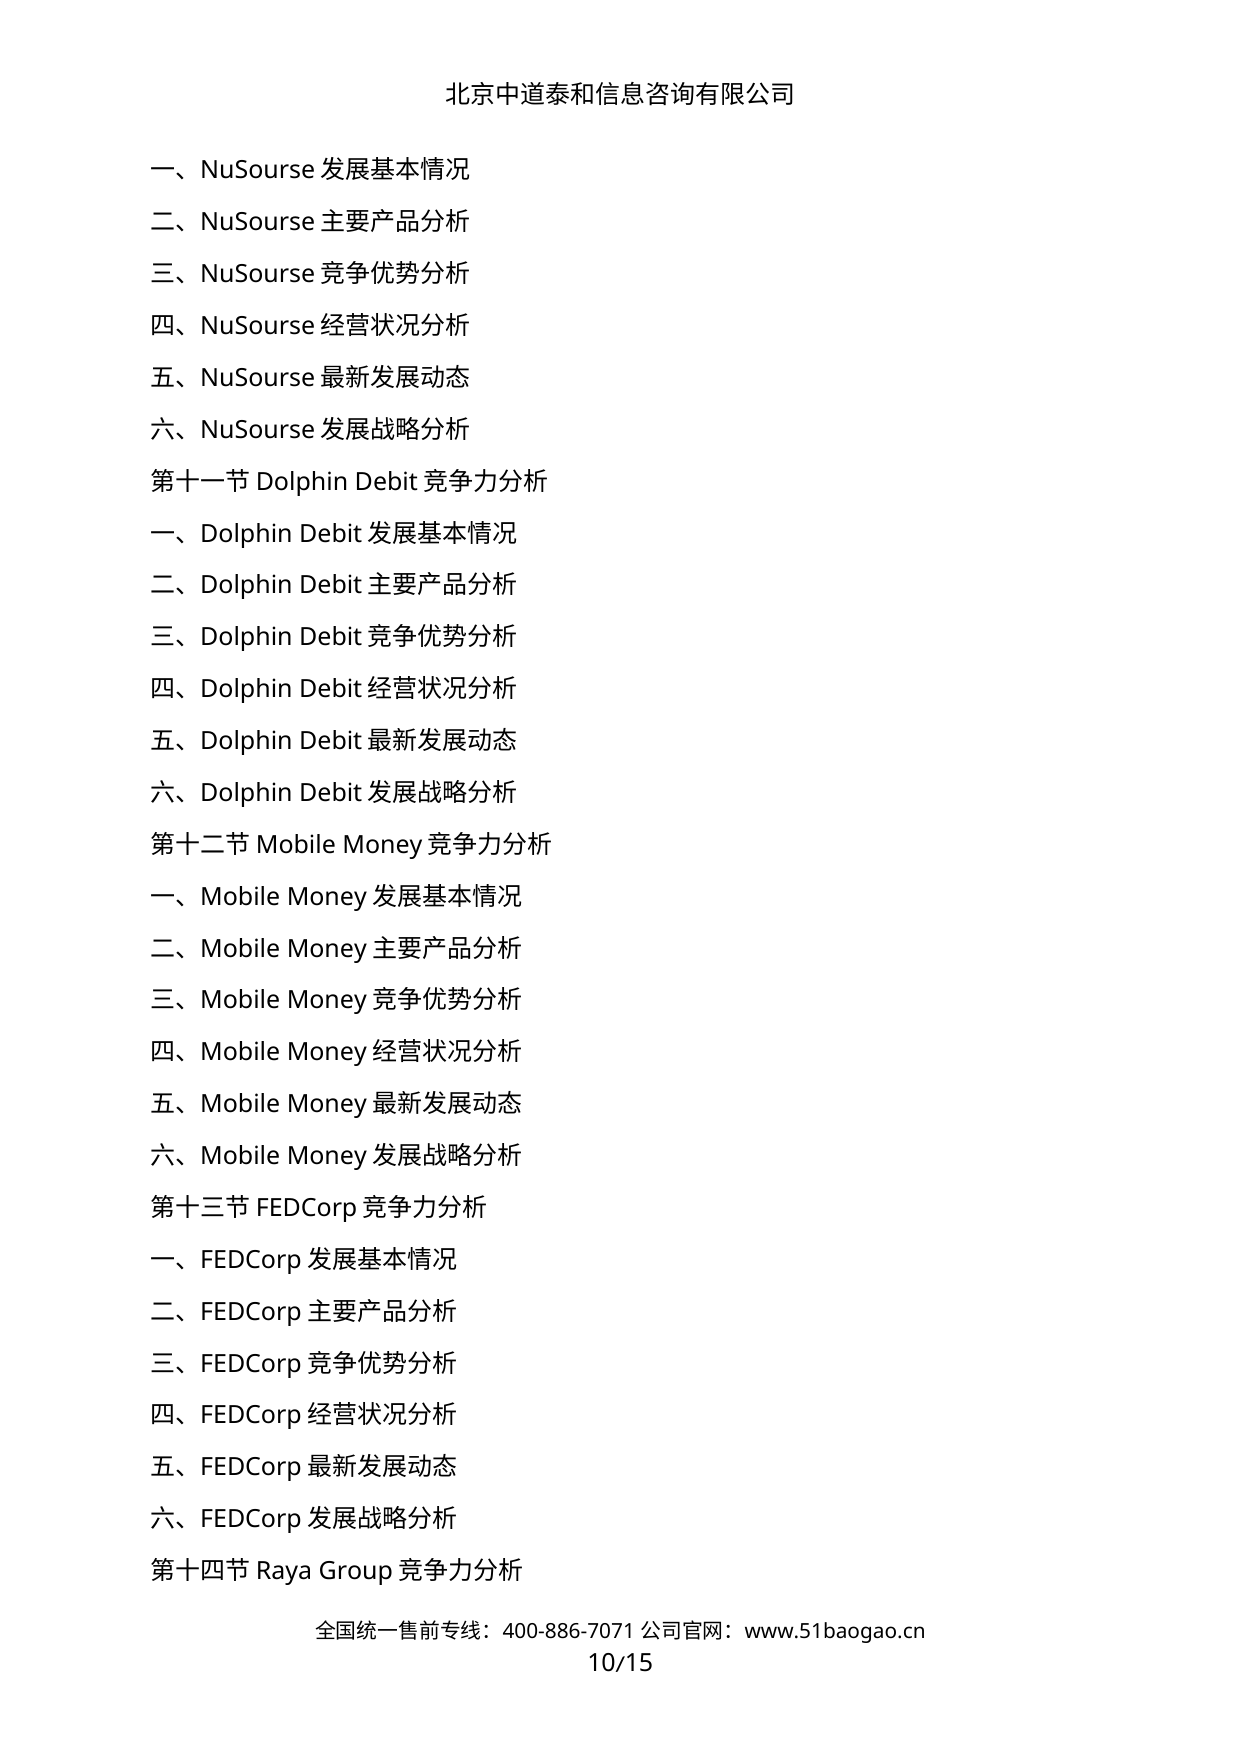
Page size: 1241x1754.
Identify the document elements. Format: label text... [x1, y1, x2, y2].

text 五、Mobile Money最新发展动态 [150, 1084, 1090, 1120]
text 六、Dolphin Debit发展战略分析 [150, 772, 1090, 809]
text 第十二节 Mobile Money竞争力分析 [150, 824, 1090, 861]
text 三、Dolphin Debit竞争优势分析 [150, 617, 1090, 653]
text 六、NuSourse发展战略分析 [150, 409, 1090, 446]
text 一、Mobile Money发展基本情况 [150, 876, 1090, 912]
text 二、Dolphin Debit主要产品分析 [150, 565, 1090, 601]
text 四、Dolphin Debit经营状况分析 [150, 669, 1090, 705]
text 第十一节 Dolphin Debit竞争力分析 [150, 461, 1090, 497]
text 四、Mobile Money经营状况分析 [150, 1032, 1090, 1068]
text 第十四节 Raya Group竞争力分析 [150, 1551, 1090, 1587]
text 六、Mobile Money发展战略分析 [150, 1136, 1090, 1172]
text 五、FEDCorp最新发展动态 [150, 1447, 1090, 1483]
text 第十三节 FEDCorp竞争力分析 [150, 1187, 1090, 1224]
text 一、Dolphin Debit发展基本情况 [150, 513, 1090, 549]
text 三、FEDCorp竞争优势分析 [150, 1343, 1090, 1379]
text 二、NuSourse主要产品分析 [150, 202, 1090, 238]
text 六、FEDCorp发展战略分析 [150, 1499, 1090, 1535]
text 一、FEDCorp发展基本情况 [150, 1239, 1090, 1276]
text 四、FEDCorp经营状况分析 [150, 1395, 1090, 1431]
text 一、NuSourse发展基本情况 [150, 150, 1090, 186]
text 三、Mobile Money竞争优势分析 [150, 980, 1090, 1016]
text 五、NuSourse最新发展动态 [150, 357, 1090, 394]
text 五、Dolphin Debit最新发展动态 [150, 721, 1090, 757]
text 二、Mobile Money主要产品分析 [150, 928, 1090, 964]
text 四、NuSourse经营状况分析 [150, 306, 1090, 342]
text 三、NuSourse竞争优势分析 [150, 254, 1090, 290]
text 二、FEDCorp主要产品分析 [150, 1291, 1090, 1327]
